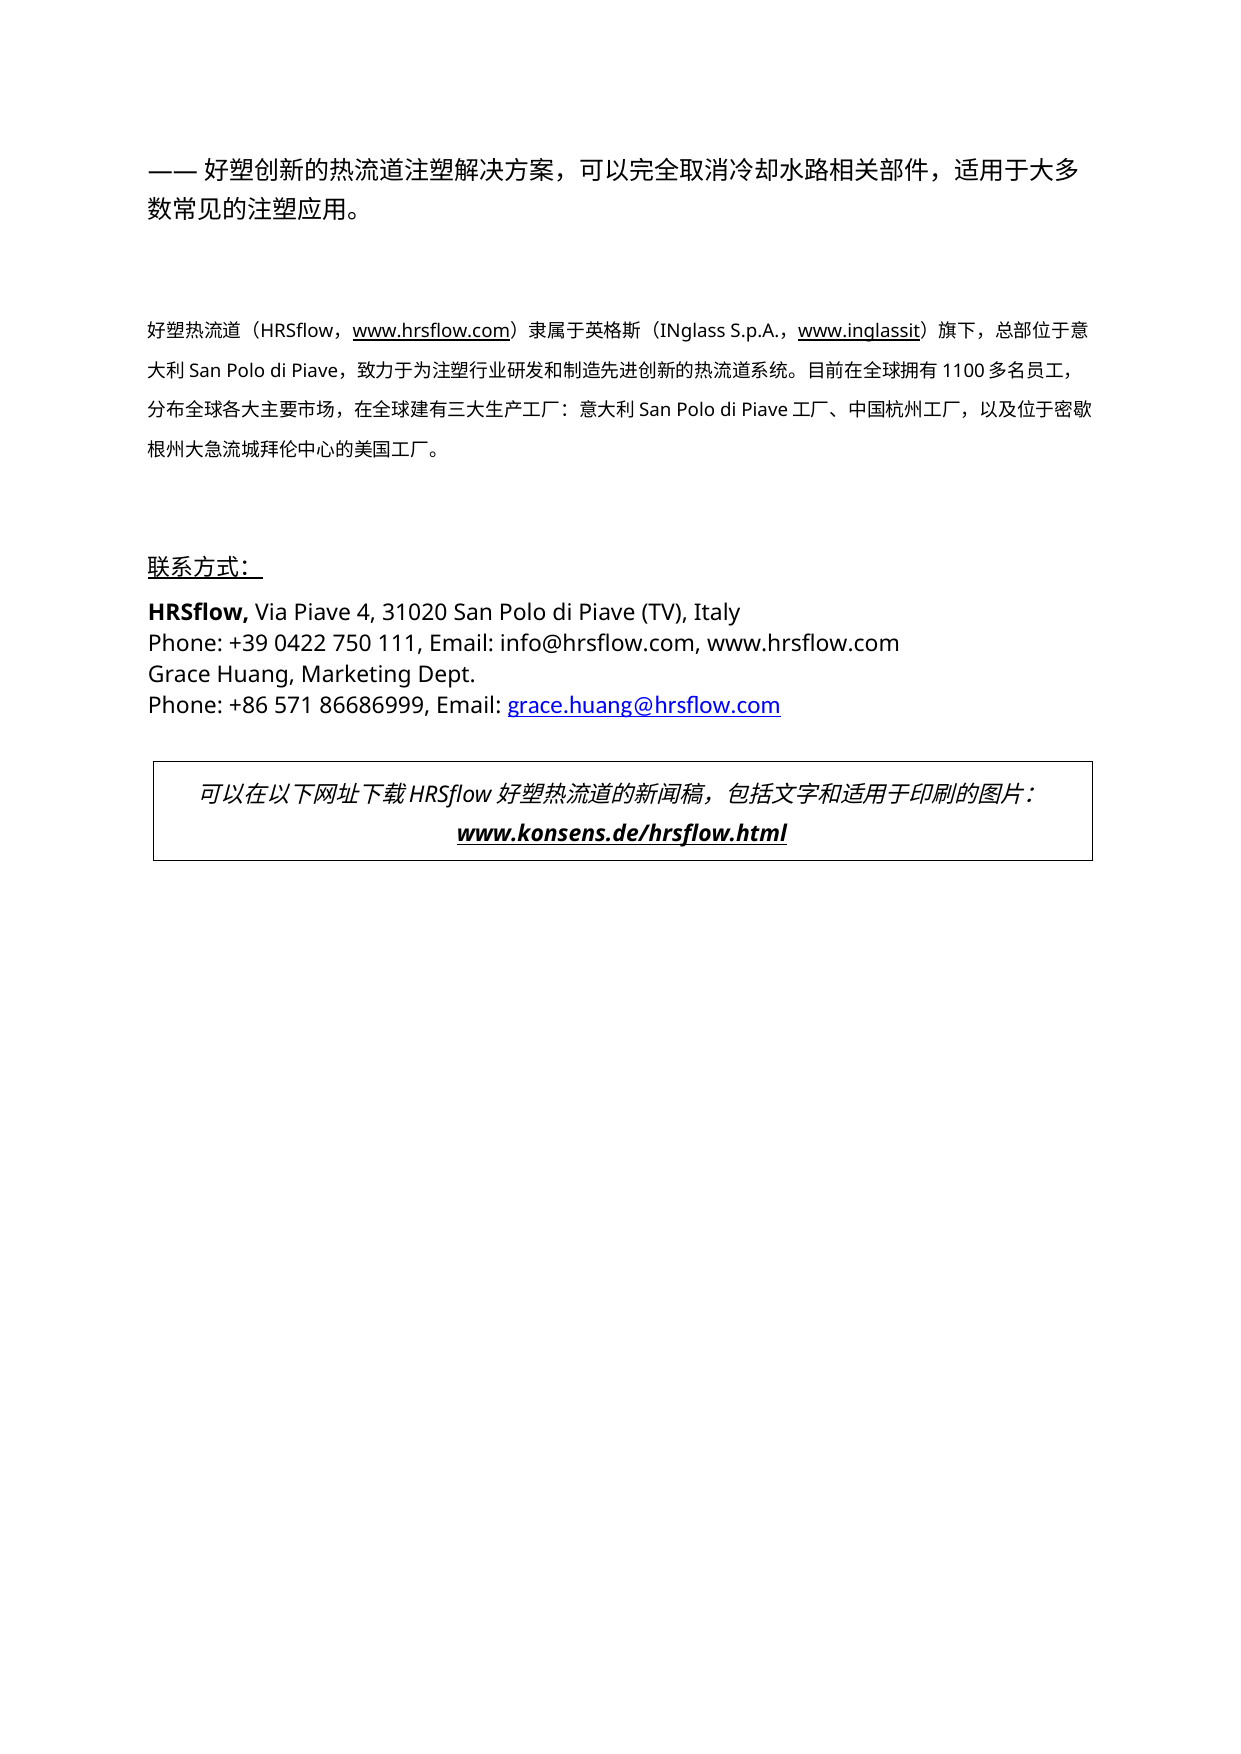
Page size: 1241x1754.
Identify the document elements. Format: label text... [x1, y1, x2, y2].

text Grace Huang, Marketing Dept. [148, 658, 1092, 689]
text 可以在以下网址下载HRSflow好塑热流道的新闻稿，包括文字和适用于印刷的图片： www.konsens.de/hrsflow.html [154, 762, 1092, 860]
text Phone: +86 571 86686999, Email: grace.huang@hrsflow.com [148, 689, 1092, 749]
text Phone: +39 0422 750 111, Email: info@hrsflow.com, www.hrsflow.com [148, 627, 1092, 658]
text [148, 148, 1092, 583]
text HRSflow, Via Piave 4, 31020 San Polo di Piave (TV), Italy [148, 596, 1092, 627]
